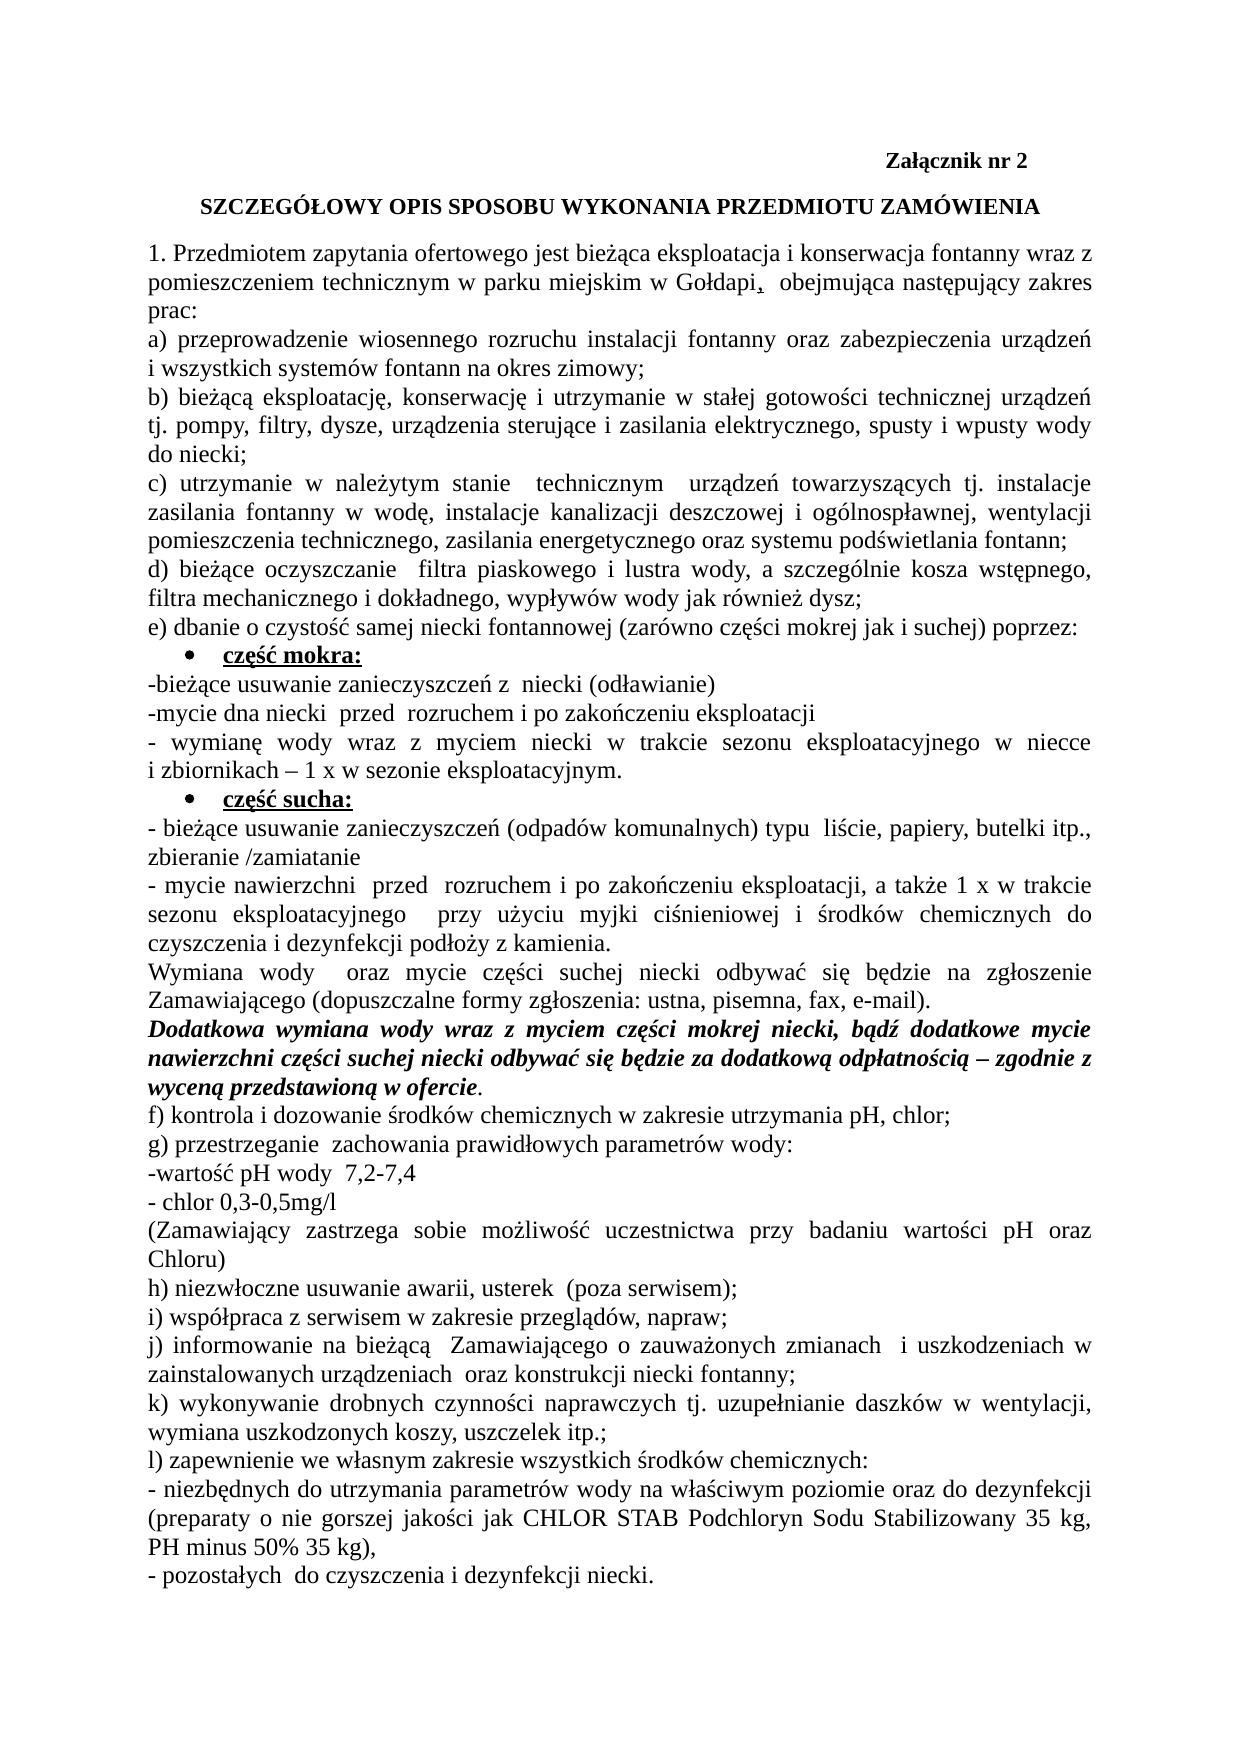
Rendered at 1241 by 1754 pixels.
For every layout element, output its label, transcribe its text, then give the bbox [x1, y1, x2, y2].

text f) kontrola i dozowanie środków chemicznych w zakresie utrzymania pH, chlor; [148, 1100, 1093, 1129]
text - niezbędnych do utrzymania parametrów wody na właściwym poziomie oraz do dezynfekcji (preparaty o nie gorszej jakości jak CHLOR STAB Podchloryn Sodu Stabilizowany 35 kg, PH minus 50% 35 kg), [148, 1474, 1093, 1560]
list część sucha: [185, 784, 1093, 813]
text -wartość pH wody 7,2-7,4 [148, 1158, 1093, 1187]
text l) zapewnienie we własnym zakresie wszystkich środków chemicznych: [148, 1445, 1093, 1474]
text e) dbanie o czystość samej niecki fontannowej (zarówno części mokrej jak i suchej) poprzez: [148, 612, 1093, 640]
text (Zamawiający zastrzega sobie możliwość uczestnictwa przy badaniu wartości pH oraz Chloru) [148, 1215, 1093, 1273]
text 1. Przedmiotem zapytania ofertowego jest bieżąca eksploatacja i konserwacja fontanny wraz z pomieszczeniem technicznym w parku miejskim w Gołdapi, obejmująca następujący zakres prac: [148, 238, 1093, 324]
text SZCZEGÓŁOWY OPIS SPOSOBU WYKONANIA PRZEDMIOTU ZAMÓWIENIA [148, 193, 1093, 219]
text k) wykonywanie drobnych czynności naprawczych tj. uzupełnianie daszków w wentylacji, wymiana uszkodzonych koszy, uszczelek itp.; [148, 1388, 1093, 1445]
text - bieżące usuwanie zanieczyszczeń (odpadów komunalnych) typu liście, papiery, butelki itp., zbieranie /zamiatanie [148, 813, 1093, 870]
text - chlor 0,3-0,5mg/l [148, 1187, 1093, 1215]
text a) przeprowadzenie wiosennego rozruchu instalacji fontanny oraz zabezpieczenia urządzeń i wszystkich systemów fontann na okres zimowy; [148, 324, 1093, 382]
text b) bieżącą eksploatację, konserwację i utrzymanie w stałej gotowości technicznej urządzeń tj. pompy, filtry, dysze, urządzenia sterujące i zasilania elektrycznego, spusty i wpusty wody do niecki; [148, 382, 1093, 468]
text - pozostałych do czyszczenia i dezynfekcji niecki. [148, 1560, 1093, 1589]
text c) utrzymanie w należytym stanie technicznym urządzeń towarzyszących tj. instalacje zasilania fontanny w wodę, instalacje kanalizacji deszczowej i ogólnospławnej, wentylacji pomieszczenia technicznego, zasilania energetycznego oraz systemu podświetlania fontann; [148, 468, 1093, 554]
text - mycie nawierzchni przed rozruchem i po zakończeniu eksploatacji, a także 1 x w trakcie sezonu eksploatacyjnego przy użyciu myjki ciśnieniowej i środków chemicznych do czyszczenia i dezynfekcji podłoży z kamienia. [148, 870, 1093, 957]
text Załącznik nr 2 [148, 148, 1093, 174]
text d) bieżące oczyszczanie filtra piaskowego i lustra wody, a szczególnie kosza wstępnego, filtra mechanicznego i dokładnego, wypływów wody jak również dysz; [148, 554, 1093, 612]
text j) informowanie na bieżącą Zamawiającego o zauważonych zmianach i uszkodzeniach w zainstalowanych urządzeniach oraz konstrukcji niecki fontanny; [148, 1330, 1093, 1388]
text Wymiana wody oraz mycie części suchej niecki odbywać się będzie na zgłoszenie Zamawiającego (dopuszczalne formy zgłoszenia: ustna, pisemna, fax, e-mail). [148, 957, 1093, 1014]
text -bieżące usuwanie zanieczyszczeń z niecki (odławianie) [148, 669, 1093, 698]
text g) przestrzeganie zachowania prawidłowych parametrów wody: [148, 1129, 1093, 1158]
text Dodatkowa wymiana wody wraz z myciem części mokrej niecki, bądź dodatkowe mycie nawierzchni części suchej niecki odbywać się będzie za dodatkową odpłatnością – zgodnie z wyceną przedstawioną w ofercie. [148, 1014, 1093, 1100]
list część mokra: [185, 640, 1093, 669]
text -mycie dna niecki przed rozruchem i po zakończeniu eksploatacji [148, 698, 1093, 727]
text h) niezwłoczne usuwanie awarii, usterek (poza serwisem); [148, 1273, 1093, 1302]
text i) współpraca z serwisem w zakresie przeglądów, napraw; [148, 1302, 1093, 1330]
text - wymianę wody wraz z myciem niecki w trakcie sezonu eksploatacyjnego w niecce i zbiornikach – 1 x w sezonie eksploatacyjnym. [148, 727, 1093, 784]
